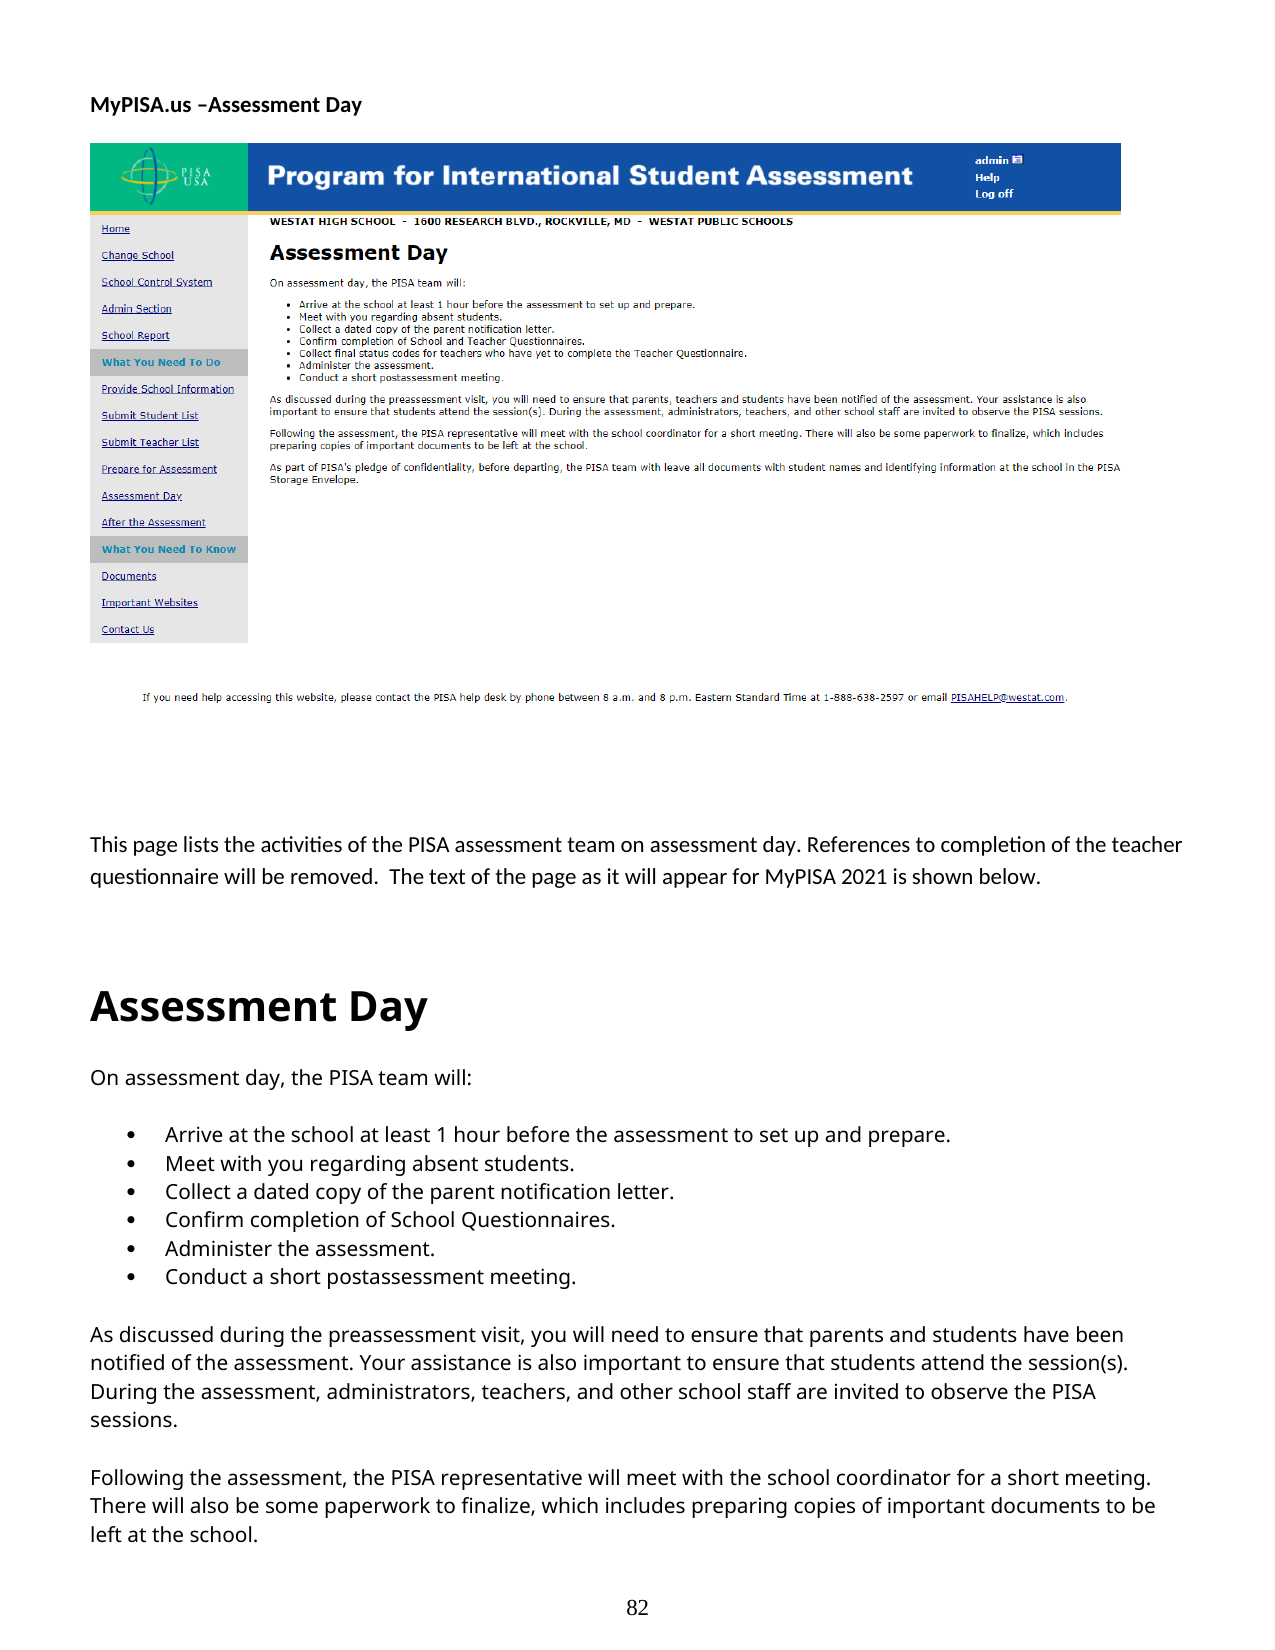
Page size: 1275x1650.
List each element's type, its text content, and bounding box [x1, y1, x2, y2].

list Collect a dated copy of the parent notification letter. [127, 1177, 1185, 1206]
text This page lists the activities of the PISA assessment team on assessment day. References to completion of the teacher questionnaire will be removed. The text of the page as it will appear for MyPISA 2021 is shown below. [90, 830, 1185, 890]
list Administer the assessment. [127, 1234, 1185, 1262]
text On assessment day, the PISA team will: [90, 1063, 1185, 1091]
list Conduct a short postassessment meeting. [127, 1262, 1185, 1291]
text Following the assessment, the PISA representative will meet with the school coordinator for a short meeting. There will also be some paperwork to finalize, which includes preparing copies of important documents to be left at the school. [90, 1463, 1185, 1548]
list Meet with you regarding absent students. [127, 1149, 1185, 1177]
picture [90, 143, 1121, 806]
list Confirm completion of School Questionnaires. [127, 1206, 1185, 1234]
text As discussed during the preassessment visit, you will need to ensure that parents and students have been notified of the assessment. Your assistance is also important to ensure that students attend the session(s). During the assessment, administrators, teachers, and other school staff are invited to observe the PISA sessions. [90, 1320, 1185, 1434]
text Assessment Day [90, 977, 1185, 1033]
list Arrive at the school at least 1 hour before the assessment to set up and prepare. [127, 1120, 1185, 1149]
text MyPISA.us –Assessment Day [90, 90, 1185, 118]
